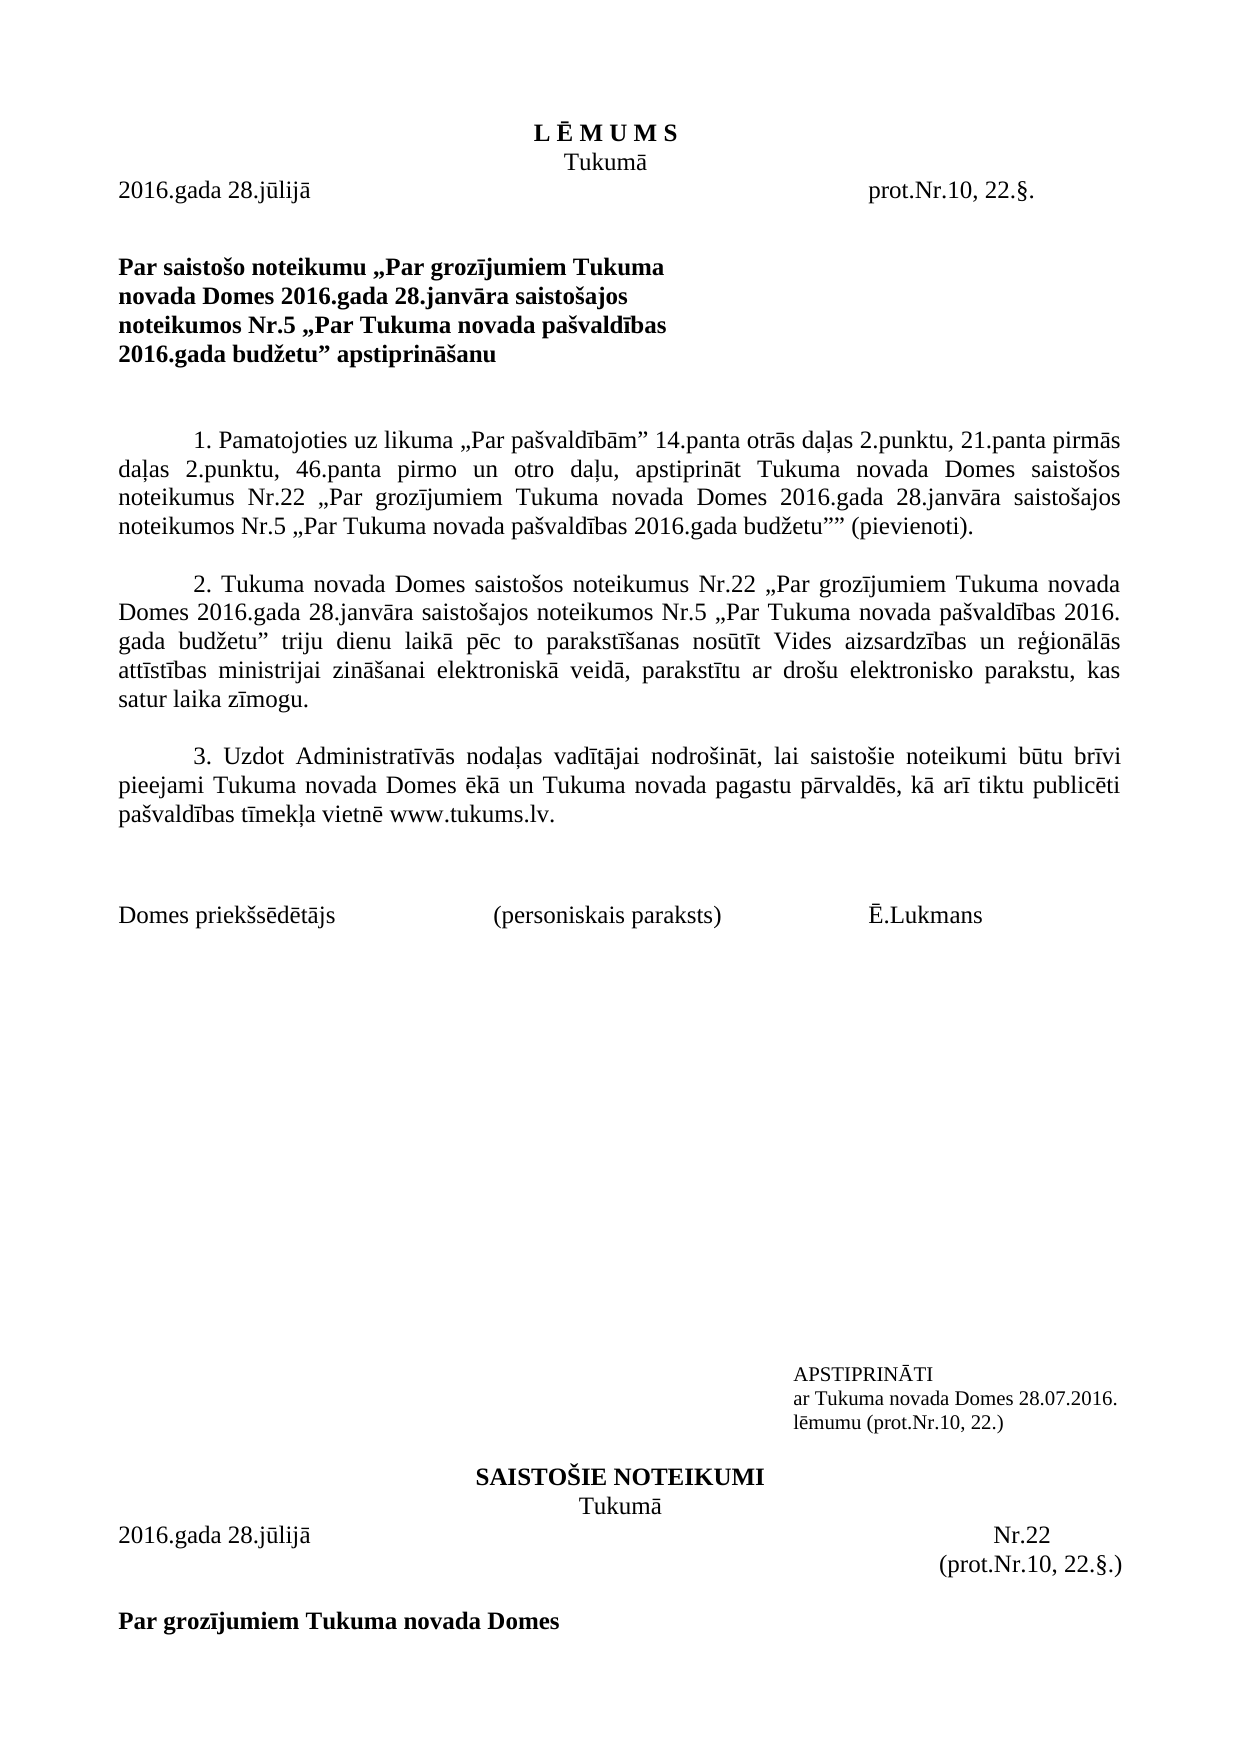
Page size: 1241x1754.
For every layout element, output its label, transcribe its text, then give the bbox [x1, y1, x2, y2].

text 2016.gada 28.jūlijā Nr.22 [118, 1520, 1122, 1549]
text Tukumā [118, 1491, 1122, 1520]
text Par grozījumiem Tukuma novada Domes [118, 1606, 1122, 1635]
text 2. Tukuma novada Domes saistošos noteikumus Nr.22 „Par grozījumiem Tukuma novada Domes 2016.gada 28.janvāra saistošajos noteikumos Nr.5 „Par Tukuma novada pašvaldības 2016. gada budžetu” triju dienu laikā pēc to parakstīšanas nosūtīt Vides aizsardzības un reģionālās attīstības ministrijai zināšanai elektroniskā veidā, parakstītu ar drošu elektronisko parakstu, kas satur laika zīmogu. [118, 569, 1122, 712]
text L Ē M U M S [118, 118, 1093, 147]
text 1. Pamatojoties uz likuma „Par pašvaldībām” 14.panta otrās daļas 2.punktu, 21.panta pirmās daļas 2.punktu, 46.panta pirmo un otro daļu, apstiprināt Tukuma novada Domes saistošos noteikumus Nr.22 „Par grozījumiem Tukuma novada Domes 2016.gada 28.janvāra saistošajos noteikumos Nr.5 „Par Tukuma novada pašvaldības 2016.gada budžetu”” (pievienoti). [118, 425, 1122, 540]
text Domes priekšsēdētājs (personiskais paraksts) Ē.Lukmans [118, 900, 1122, 928]
text Tukumā [118, 147, 1093, 176]
text APSTIPRINĀTI [718, 1362, 1202, 1386]
text ar Tukuma novada Domes 28.07.2016. lēmumu (prot.Nr.10, 22.) [793, 1386, 1122, 1434]
text 2016.gada 28.jūlijā prot.Nr.10, 22.§. [118, 176, 1122, 204]
text SAISTOŠIE NOTEIKUMI [118, 1462, 1122, 1491]
text novada Domes 2016.gada 28.janvāra saistošajos [118, 281, 1122, 310]
text (prot.Nr.10, 22.§.) [118, 1549, 1122, 1577]
text 3. Uzdot Administratīvās nodaļas vadītājai nodrošināt, lai saistošie noteikumi būtu brīvi pieejami Tukuma novada Domes ēkā un Tukuma novada pagastu pārvaldēs, kā arī tiktu publicēti pašvaldības tīmekļa vietnē www.tukums.lv. [118, 741, 1122, 827]
text 2016.gada budžetu” apstiprināšanu [118, 339, 1122, 367]
text noteikumos Nr.5 „Par Tukuma novada pašvaldības [118, 310, 1122, 339]
text Par saistošo noteikumu „Par grozījumiem Tukuma [118, 252, 1122, 281]
